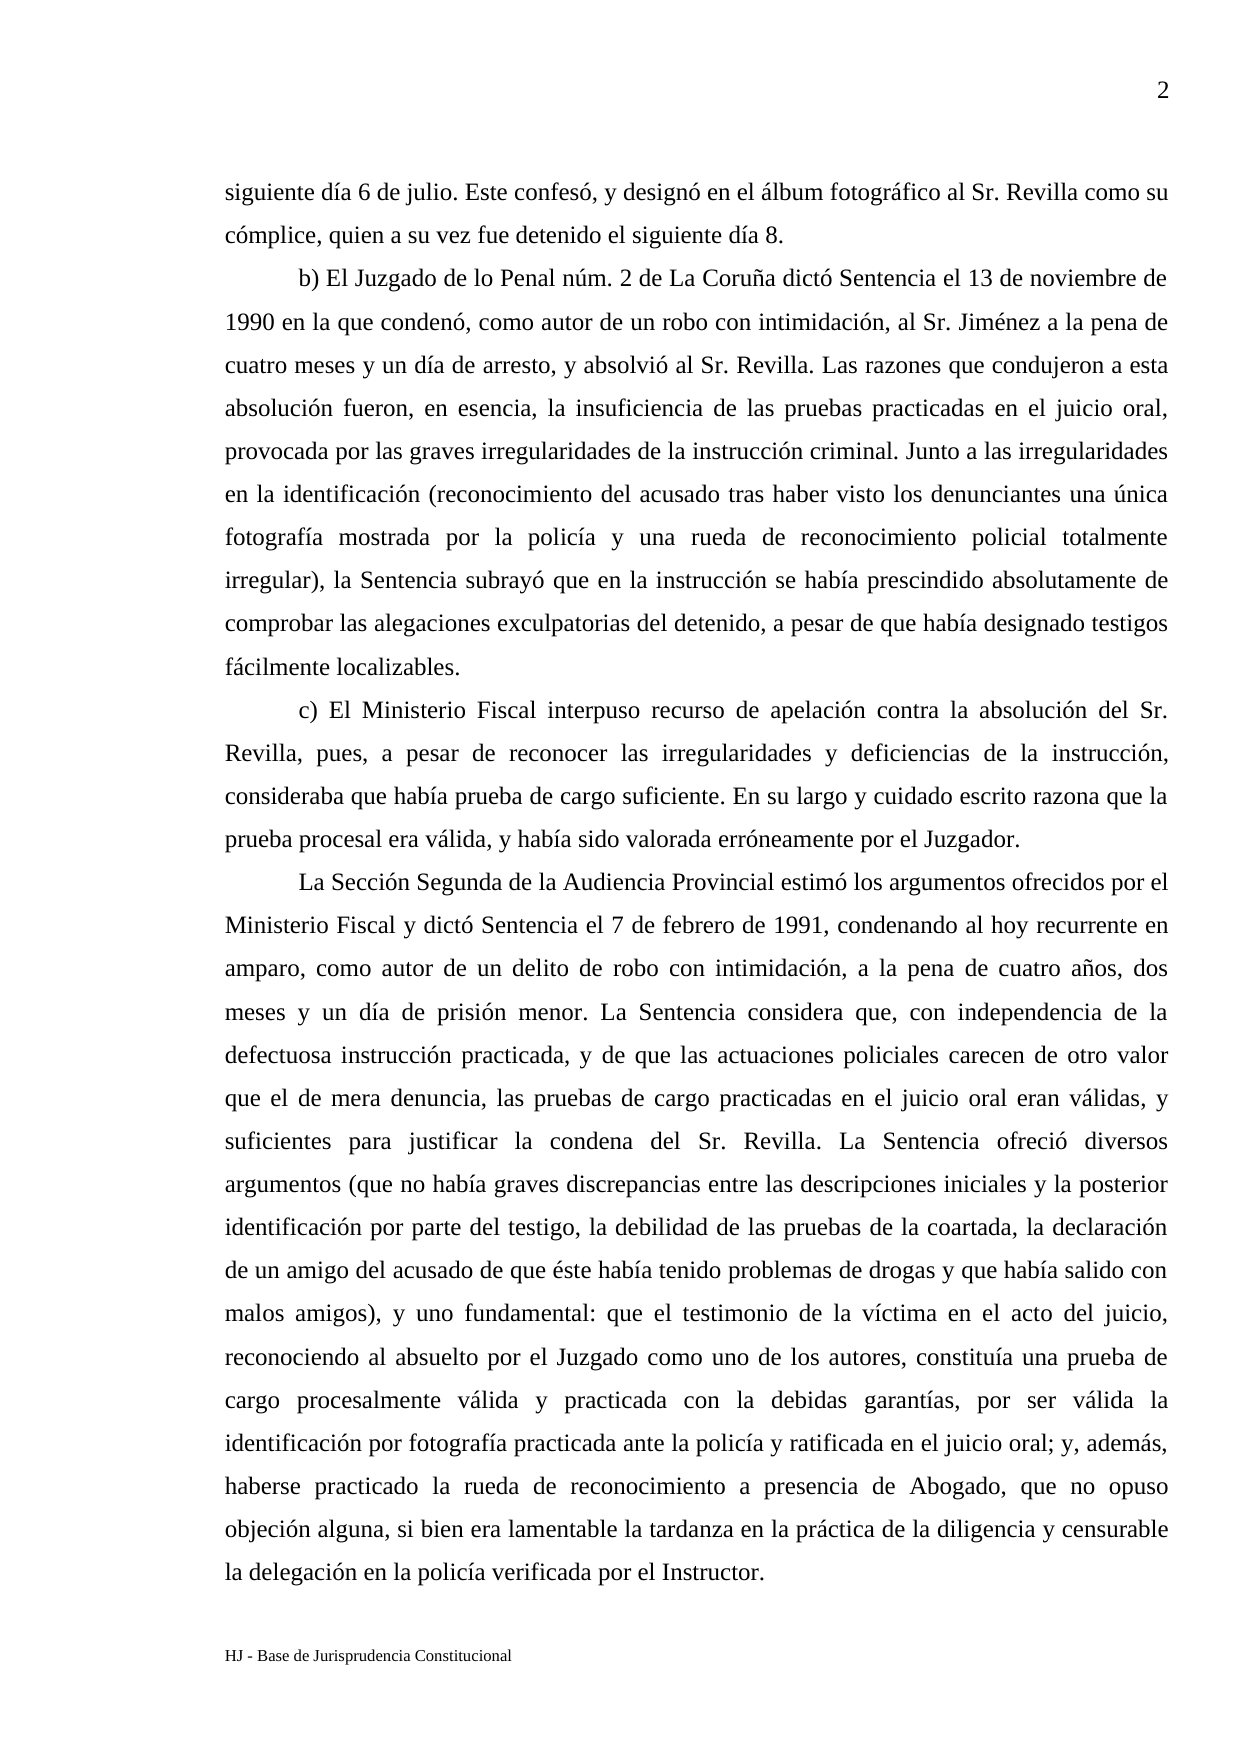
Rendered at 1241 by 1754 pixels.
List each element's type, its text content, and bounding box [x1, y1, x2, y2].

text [224, 177, 1169, 249]
text c) El Ministerio Fiscal interpuso recurso de apelación contra la absolución del Sr. Revilla, pues, a pesar de reconocer las irregularidades y deficiencias de la instrucción, consideraba que había prueba de cargo suficiente. En su largo y cuidado escrito razona que la prueba procesal era válida, y había sido valorada erróneamente por el Juzgador. [224, 695, 1169, 853]
text La Sección Segunda de la Audiencia Provincial estimó los argumentos ofrecidos por el Ministerio Fiscal y dictó Sentencia el 7 de febrero de 1991, condenando al hoy recurrente en amparo, como autor de un delito de robo con intimidación, a la pena de cuatro años, dos meses y un día de prisión menor. La Sentencia considera que, con independencia de la defectuosa instrucción practicada, y de que las actuaciones policiales carecen de otro valor que el de mera denuncia, las pruebas de cargo practicadas en el juicio oral eran válidas, y suficientes para justificar la condena del Sr. Revilla. La Sentencia ofreció diversos argumentos (que no había graves discrepancias entre las descripciones iniciales y la posterior identificación por parte del testigo, la debilidad de las pruebas de la coartada, la declaración de un amigo del acusado de que éste había tenido problemas de drogas y que había salido con malos amigos), y uno fundamental: que el testimonio de la víctima en el acto del juicio, reconociendo al absuelto por el Juzgado como uno de los autores, constituía una prueba de cargo procesalmente válida y practicada con la debidas garantías, por ser válida la identificación por fotografía practicada ante la policía y ratificada en el juicio oral; y, además, haberse practicado la rueda de reconocimiento a presencia de Abogado, que no opuso objeción alguna, si bien era lamentable la tardanza en la práctica de la diligencia y censurable la delegación en la policía verificada por el Instructor. [224, 867, 1169, 1586]
text b) El Juzgado de lo Penal núm. 2 de La Coruña dictó Sentencia el 13 de noviembre de 1990 en la que condenó, como autor de un robo con intimidación, al Sr. Jiménez a la pena de cuatro meses y un día de arresto, y absolvió al Sr. Revilla. Las razones que condujeron a esta absolución fueron, en esencia, la insuficiencia de las pruebas practicadas en el juicio oral, provocada por las graves irregularidades de la instrucción criminal. Junto a las irregularidades en la identificación (reconocimiento del acusado tras haber visto los denunciantes una única fotografía mostrada por la policía y una rueda de reconocimiento policial totalmente irregular), la Sentencia subrayó que en la instrucción se había prescindido absolutamente de comprobar las alegaciones exculpatorias del detenido, a pesar de que había designado testigos fácilmente localizables. [224, 263, 1169, 680]
